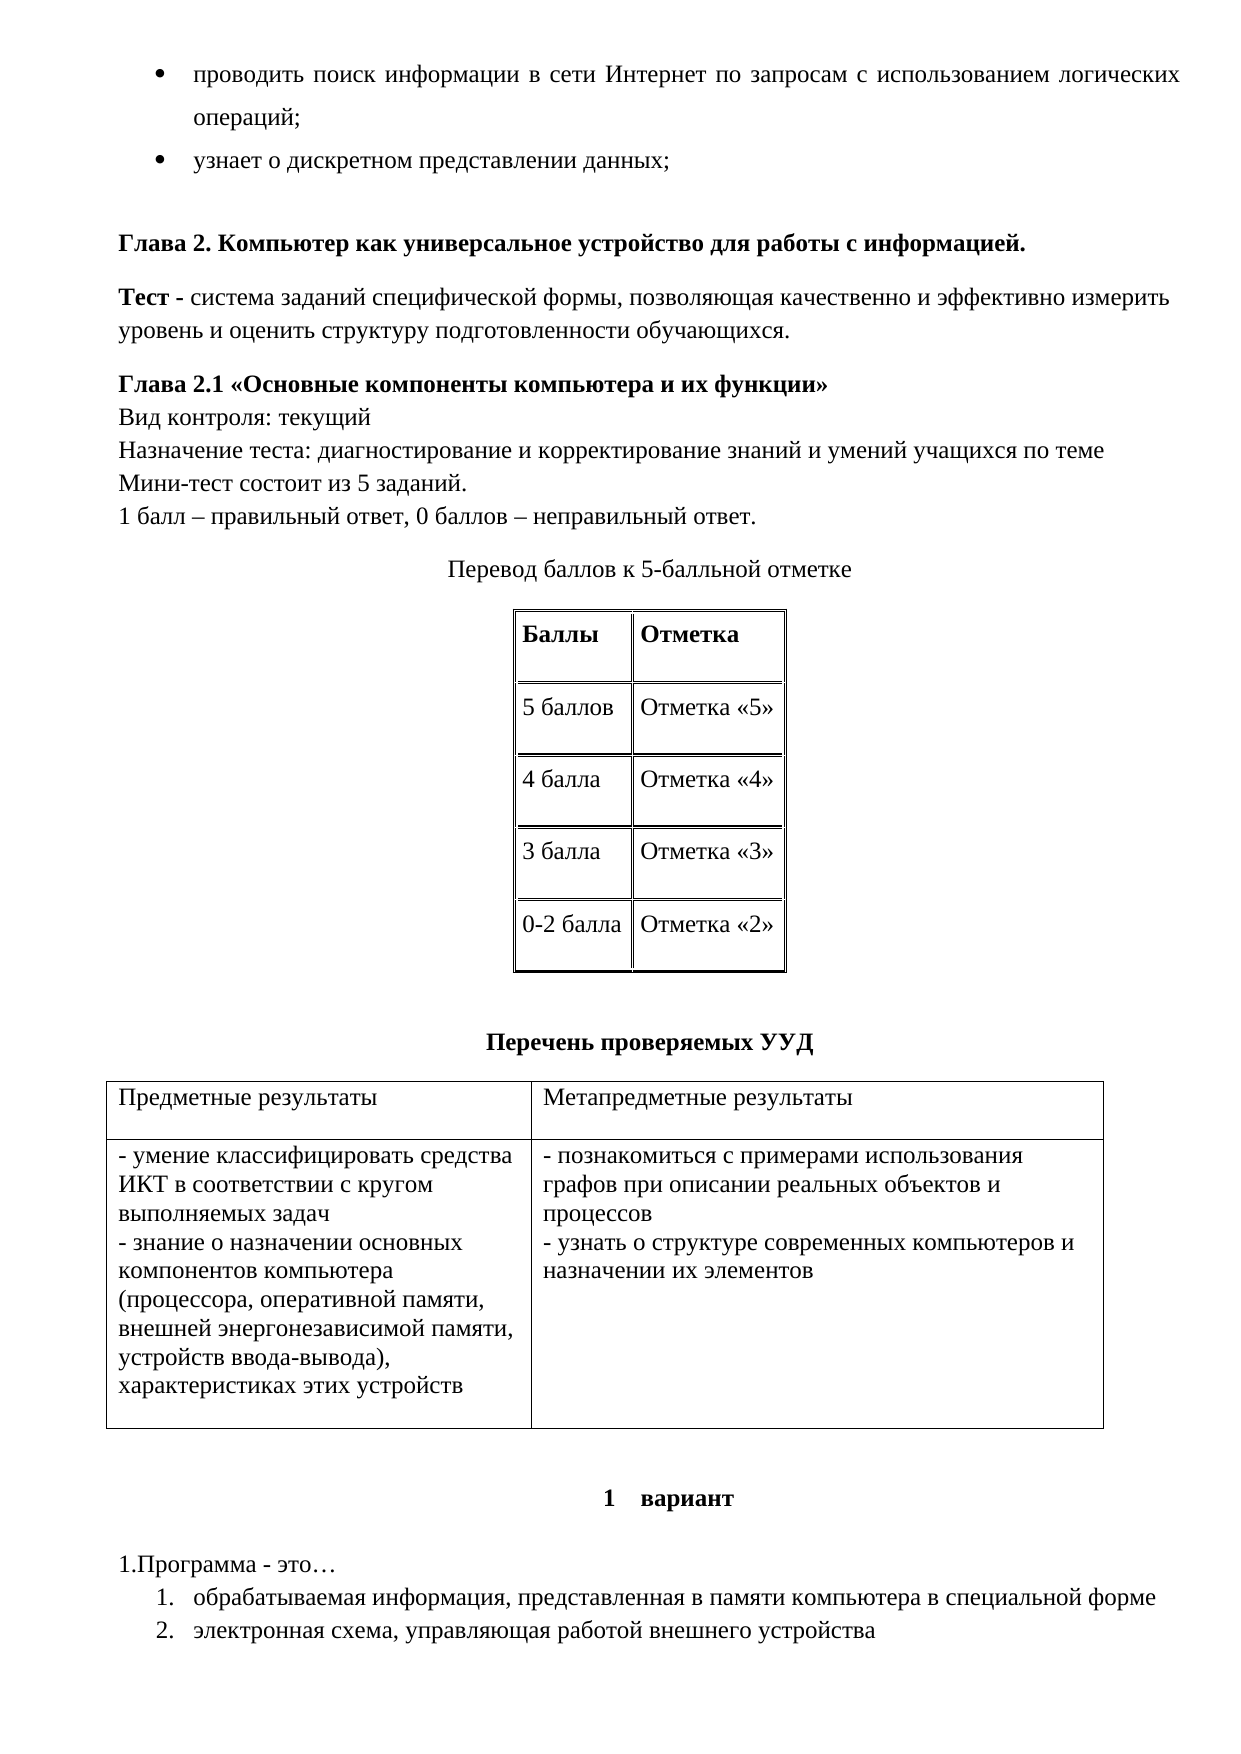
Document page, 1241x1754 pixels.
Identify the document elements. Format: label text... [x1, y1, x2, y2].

table_cell Отметка «4» [634, 753, 784, 825]
list узнает о дискретном представлении данных; [156, 145, 1181, 174]
list обрабатываемая информация, представленная в памяти компьютера в специальной форме [156, 1582, 1181, 1611]
table_cell Отметка «3» [634, 825, 784, 898]
table_header Отметка [633, 612, 784, 681]
table_cell - умение классифицировать средства ИКТ в соответствии с кругом выполняемых задач - знание о назначении основных компонентов компьютера (процессора, оперативной памяти, внешней энергонезависимой памяти, устройств ввода-вывода), характеристиках этих устройств [107, 1140, 531, 1428]
table_cell 0-2 балла [514, 898, 632, 970]
list вариант [156, 1483, 1181, 1512]
text Перечень проверяемых УУД [118, 1027, 1181, 1056]
table_cell 5 баллов [514, 681, 632, 753]
text Тест - система заданий специфической формы, позволяющая качественно и эффективно измерить уровень и оценить структуру подготовленности обучающихся. [118, 282, 1181, 343]
table_cell Отметка «5» [633, 681, 785, 753]
table_header Метапредметные результаты [532, 1082, 1103, 1139]
text Перевод баллов к 5-балльной отметке [118, 554, 1181, 583]
table_header Баллы [516, 612, 632, 681]
table_cell Отметка «2» [633, 898, 785, 970]
table_cell 4 балла [516, 753, 631, 825]
table_cell - познакомиться с примерами использования графов при описании реальных объектов и процессов - узнать о структуре современных компьютеров и назначении их элементов [532, 1140, 1103, 1428]
list электронная схема, управляющая работой внешнего устройства [156, 1615, 1181, 1644]
text Глава 2. Компьютер как универсальное устройство для работы с информацией. [118, 228, 1181, 257]
table_cell 3 балла [516, 825, 631, 898]
table_header Предметные результаты [107, 1082, 531, 1139]
text 1.Программа - это… [118, 1549, 1181, 1578]
text Глава 2.1 «Основные компоненты компьютера и их функции» Вид контроля: текущий Назначение теста: диагностирование и корректирование знаний и умений учащихся по теме Мини-тест состоит из 5 заданий. 1 балл – правильный ответ, 0 баллов – неправильный ответ. [118, 369, 1181, 529]
list проводить поиск информации в сети Интернет по запросам с использованием логических операций; [156, 59, 1181, 131]
